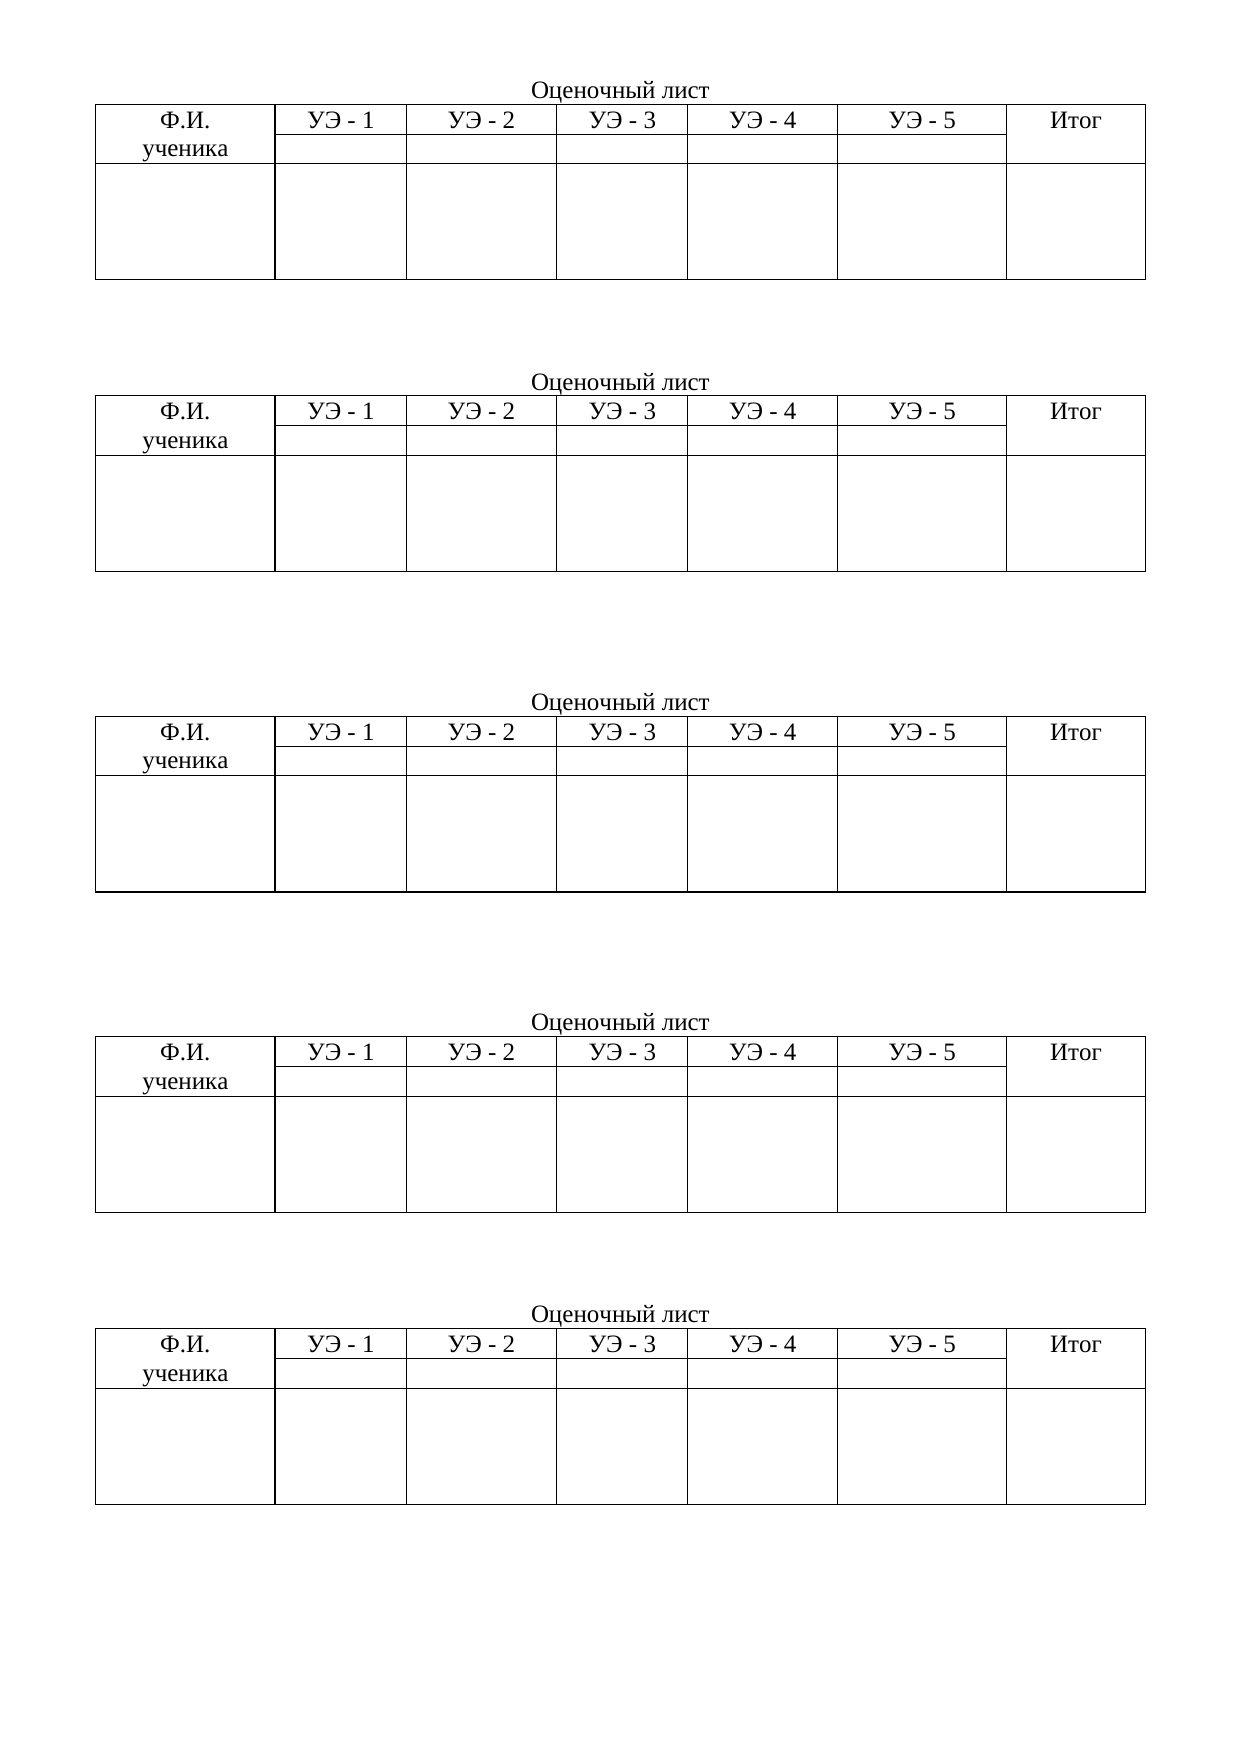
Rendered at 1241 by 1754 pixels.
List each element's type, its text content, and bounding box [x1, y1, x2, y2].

table_header УЭ - 4 [688, 105, 837, 133]
table_header Ф.И. ученика [96, 1329, 274, 1387]
text Оценочный лист [75, 367, 1165, 395]
table_cell [838, 456, 1006, 571]
table_header Итог [1007, 1329, 1145, 1387]
table_header Ф.И. ученика [96, 105, 274, 163]
table_header УЭ - 3 [557, 105, 687, 133]
table_cell [407, 776, 556, 891]
table_cell [688, 135, 837, 163]
table_cell [838, 426, 1006, 455]
table_header УЭ - 4 [688, 396, 837, 425]
table_header УЭ - 5 [838, 396, 1006, 425]
table_header УЭ - 2 [407, 105, 556, 133]
table_cell [557, 1389, 687, 1503]
table_header Ф.И. ученика [96, 1037, 274, 1096]
table_cell [276, 456, 406, 571]
table_header Ф.И. ученика [96, 717, 274, 775]
table_header Итог [1007, 105, 1145, 163]
table_cell [838, 1097, 1006, 1212]
table_cell [557, 426, 687, 455]
table_header Итог [1007, 1037, 1145, 1096]
table_cell [276, 135, 406, 163]
table_cell [276, 1359, 406, 1387]
table_header УЭ - 2 [407, 1329, 556, 1358]
table_cell [407, 1359, 556, 1387]
table_cell [838, 164, 1006, 279]
table_header УЭ - 1 [276, 1037, 406, 1066]
table_header УЭ - 3 [557, 1037, 687, 1066]
table_cell [276, 747, 406, 775]
table_cell [557, 747, 687, 775]
table_header УЭ - 5 [838, 717, 1006, 746]
text Оценочный лист [75, 687, 1165, 716]
table_cell [1007, 1389, 1145, 1503]
table_header Итог [1007, 396, 1145, 455]
table_cell [688, 1389, 837, 1503]
table_cell [96, 1097, 274, 1212]
table_cell [407, 135, 556, 163]
table_cell [688, 1067, 837, 1096]
table_cell [838, 1359, 1006, 1387]
table_cell [838, 776, 1006, 891]
table_header УЭ - 3 [557, 396, 687, 425]
table_cell [688, 1359, 837, 1387]
table_cell [688, 776, 837, 891]
table_cell [96, 164, 274, 279]
table_cell [276, 1067, 406, 1096]
text Оценочный лист [75, 1299, 1165, 1328]
table_cell [276, 164, 406, 279]
text Оценочный лист [75, 75, 1165, 104]
table_header Ф.И. ученика [96, 396, 274, 455]
table_header УЭ - 4 [688, 1037, 837, 1066]
table_header УЭ - 1 [276, 396, 406, 425]
table_cell [407, 456, 556, 571]
table_cell [276, 776, 406, 891]
table_cell [276, 1389, 406, 1503]
table_header УЭ - 5 [838, 1329, 1006, 1358]
table_cell [276, 426, 406, 455]
table_header УЭ - 2 [407, 717, 556, 746]
table_header УЭ - 3 [557, 1329, 687, 1358]
table_header Итог [1007, 717, 1145, 775]
table_cell [407, 1389, 556, 1503]
table_cell [276, 1097, 406, 1212]
table_cell [838, 1067, 1006, 1096]
table_cell [688, 164, 837, 279]
table_header УЭ - 3 [557, 717, 687, 746]
table_cell [407, 747, 556, 775]
table_cell [688, 747, 837, 775]
table_cell [838, 747, 1006, 775]
table_header УЭ - 2 [407, 396, 556, 425]
table_cell [557, 1067, 687, 1096]
table_cell [1007, 456, 1145, 571]
table_cell [96, 1389, 274, 1503]
table_header УЭ - 1 [276, 1329, 406, 1358]
table_cell [1007, 1097, 1145, 1212]
text Оценочный лист [75, 1007, 1165, 1036]
table_header УЭ - 1 [276, 717, 406, 746]
table_header УЭ - 5 [838, 1037, 1006, 1066]
table_cell [557, 456, 687, 571]
table_header УЭ - 1 [276, 105, 406, 133]
table_cell [557, 1097, 687, 1212]
table_cell [96, 456, 274, 571]
table_header УЭ - 4 [688, 1329, 837, 1358]
table_cell [838, 135, 1006, 163]
table_header УЭ - 2 [407, 1037, 556, 1066]
table_header УЭ - 4 [688, 717, 837, 746]
table_cell [407, 164, 556, 279]
table_cell [688, 1097, 837, 1212]
table_cell [407, 426, 556, 455]
table_cell [96, 776, 274, 891]
table_cell [407, 1097, 556, 1212]
table_cell [1007, 164, 1145, 279]
table_cell [557, 164, 687, 279]
table_cell [1007, 776, 1145, 891]
table_cell [407, 1067, 556, 1096]
table_header УЭ - 5 [838, 105, 1006, 133]
table_cell [557, 135, 687, 163]
table_cell [557, 776, 687, 891]
table_cell [557, 1359, 687, 1387]
table_cell [688, 426, 837, 455]
table_cell [688, 456, 837, 571]
table_cell [838, 1389, 1006, 1503]
